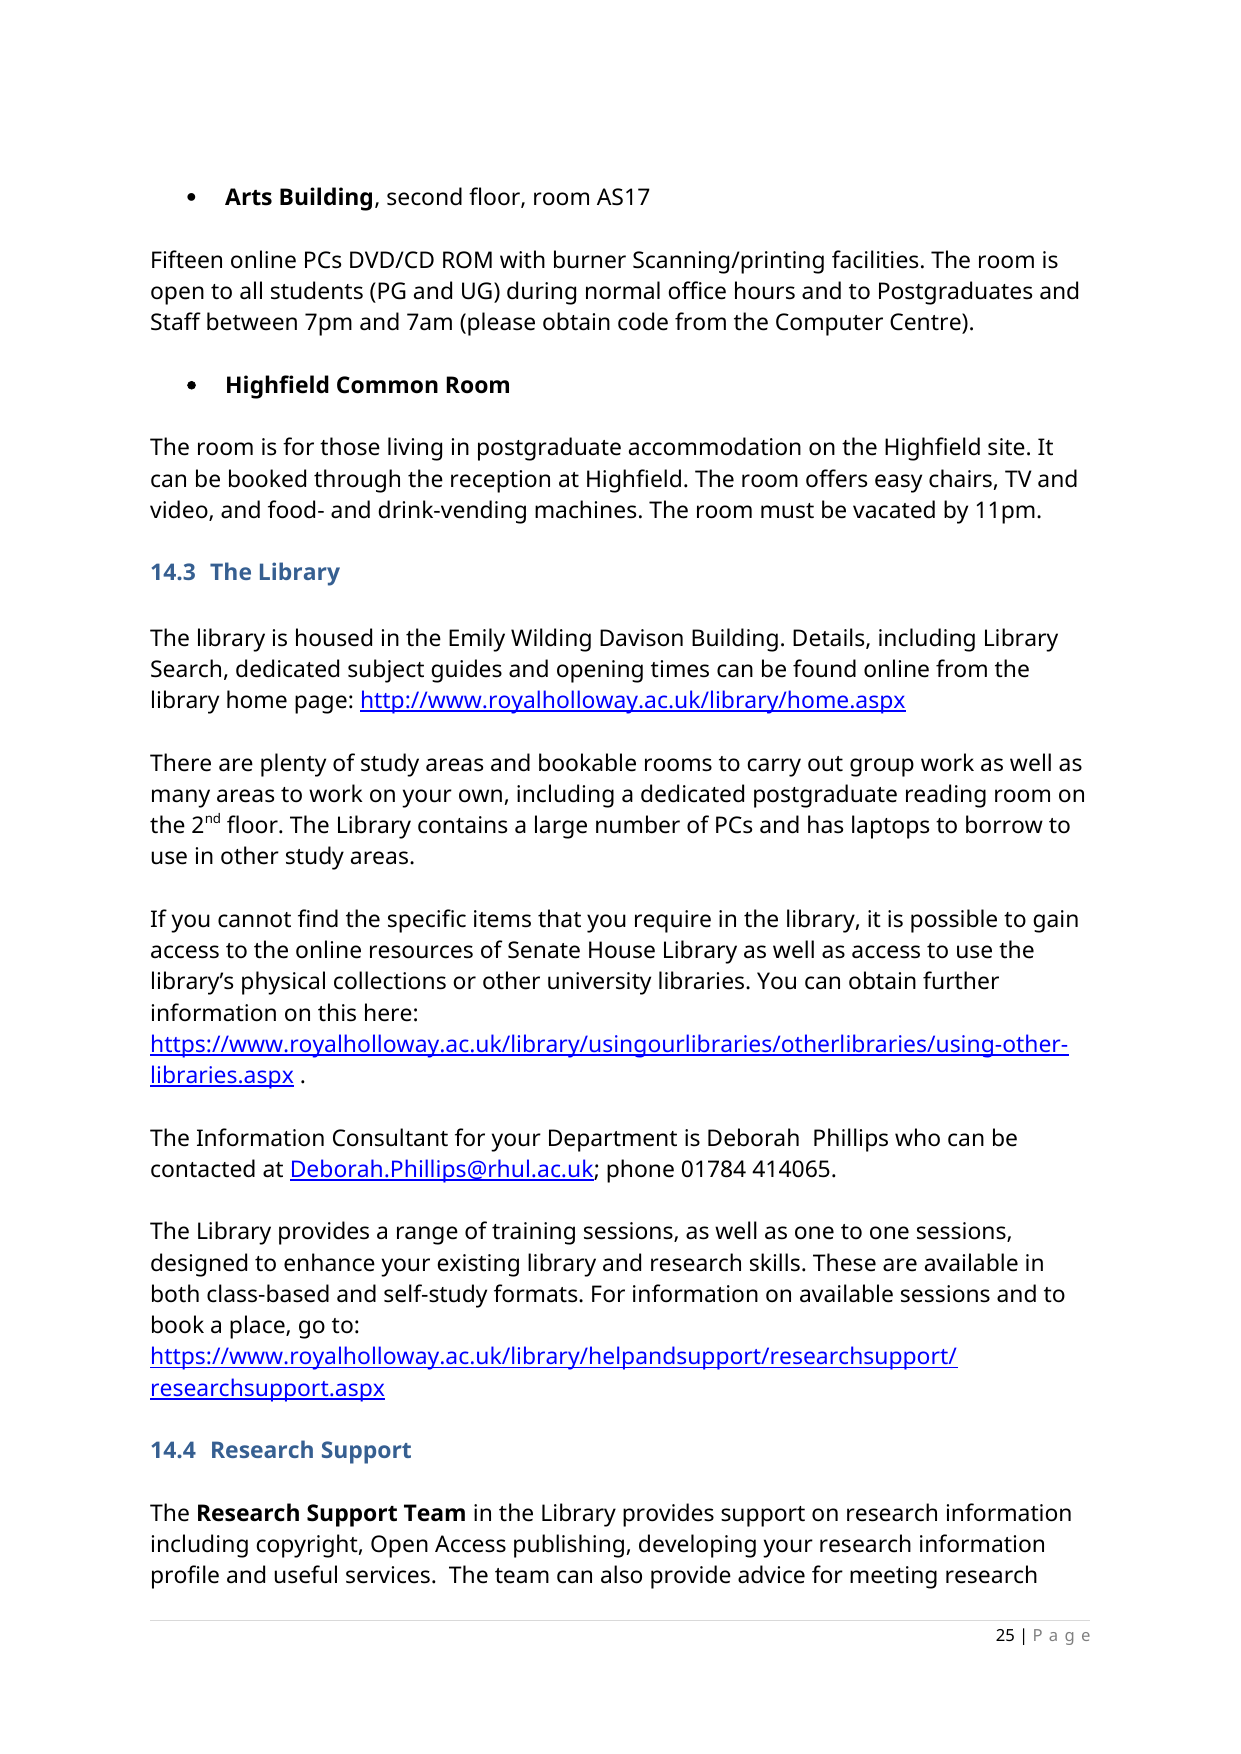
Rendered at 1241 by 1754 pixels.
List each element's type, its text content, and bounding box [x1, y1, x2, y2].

subtitle Highfield Common Room [187, 369, 1090, 400]
text The Library provides a range of training sessions, as well as one to one sessions, designed to enhance your existing library and research skills. These are available in both class-based and self-study formats. For information on available sessions and to book a place, go to: https://www.royalholloway.ac.uk/library/helpandsupport/researchsupport/researchsupport.aspx [150, 1215, 1090, 1403]
text Fifteen online PCs DVD/CD ROM with burner Scanning/printing facilities. The room is open to all students (PG and UG) during normal office hours and to Postgraduates and Staff between 7pm and 7am (please obtain code from the Computer Centre). [150, 244, 1090, 337]
text The Information Consultant for your Department is Deborah Phillips who can be contacted at Deborah.Phillips@rhul.ac.uk; phone 01784 414065. [150, 1122, 1090, 1184]
text The library is housed in the Emily Wilding Davison Building. Details, including Library Search, dedicated subject guides and opening times can be found online from the library home page: http://www.royalholloway.ac.uk/library/home.aspx [150, 622, 1090, 715]
subtitle Research Support [150, 1434, 1090, 1465]
subtitle Arts Building, second floor, room AS17 [187, 181, 1090, 212]
text If you cannot find the specific items that you require in the library, it is possible to gain access to the online resources of Senate House Library as well as access to use the library’s physical collections or other university libraries. You can obtain further information on this here: https://www.royalholloway.ac.uk/library/usingourlibraries/otherlibraries/using-other-libraries.aspx . [150, 903, 1090, 1090]
subtitle The Library [150, 556, 1090, 587]
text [150, 1497, 1090, 1590]
text The room is for those living in postgraduate accommodation on the Highfield site. It can be booked through the reception at Highfield. The room offers easy chairs, TV and video, and food- and drink-vending machines. The room must be vacated by 11pm. [150, 431, 1090, 525]
text There are plenty of study areas and bookable rooms to carry out group work as well as many areas to work on your own, including a dedicated postgraduate reading room on the 2nd floor. The Library contains a large number of PCs and has laptops to borrow to use in other study areas. [150, 747, 1090, 872]
